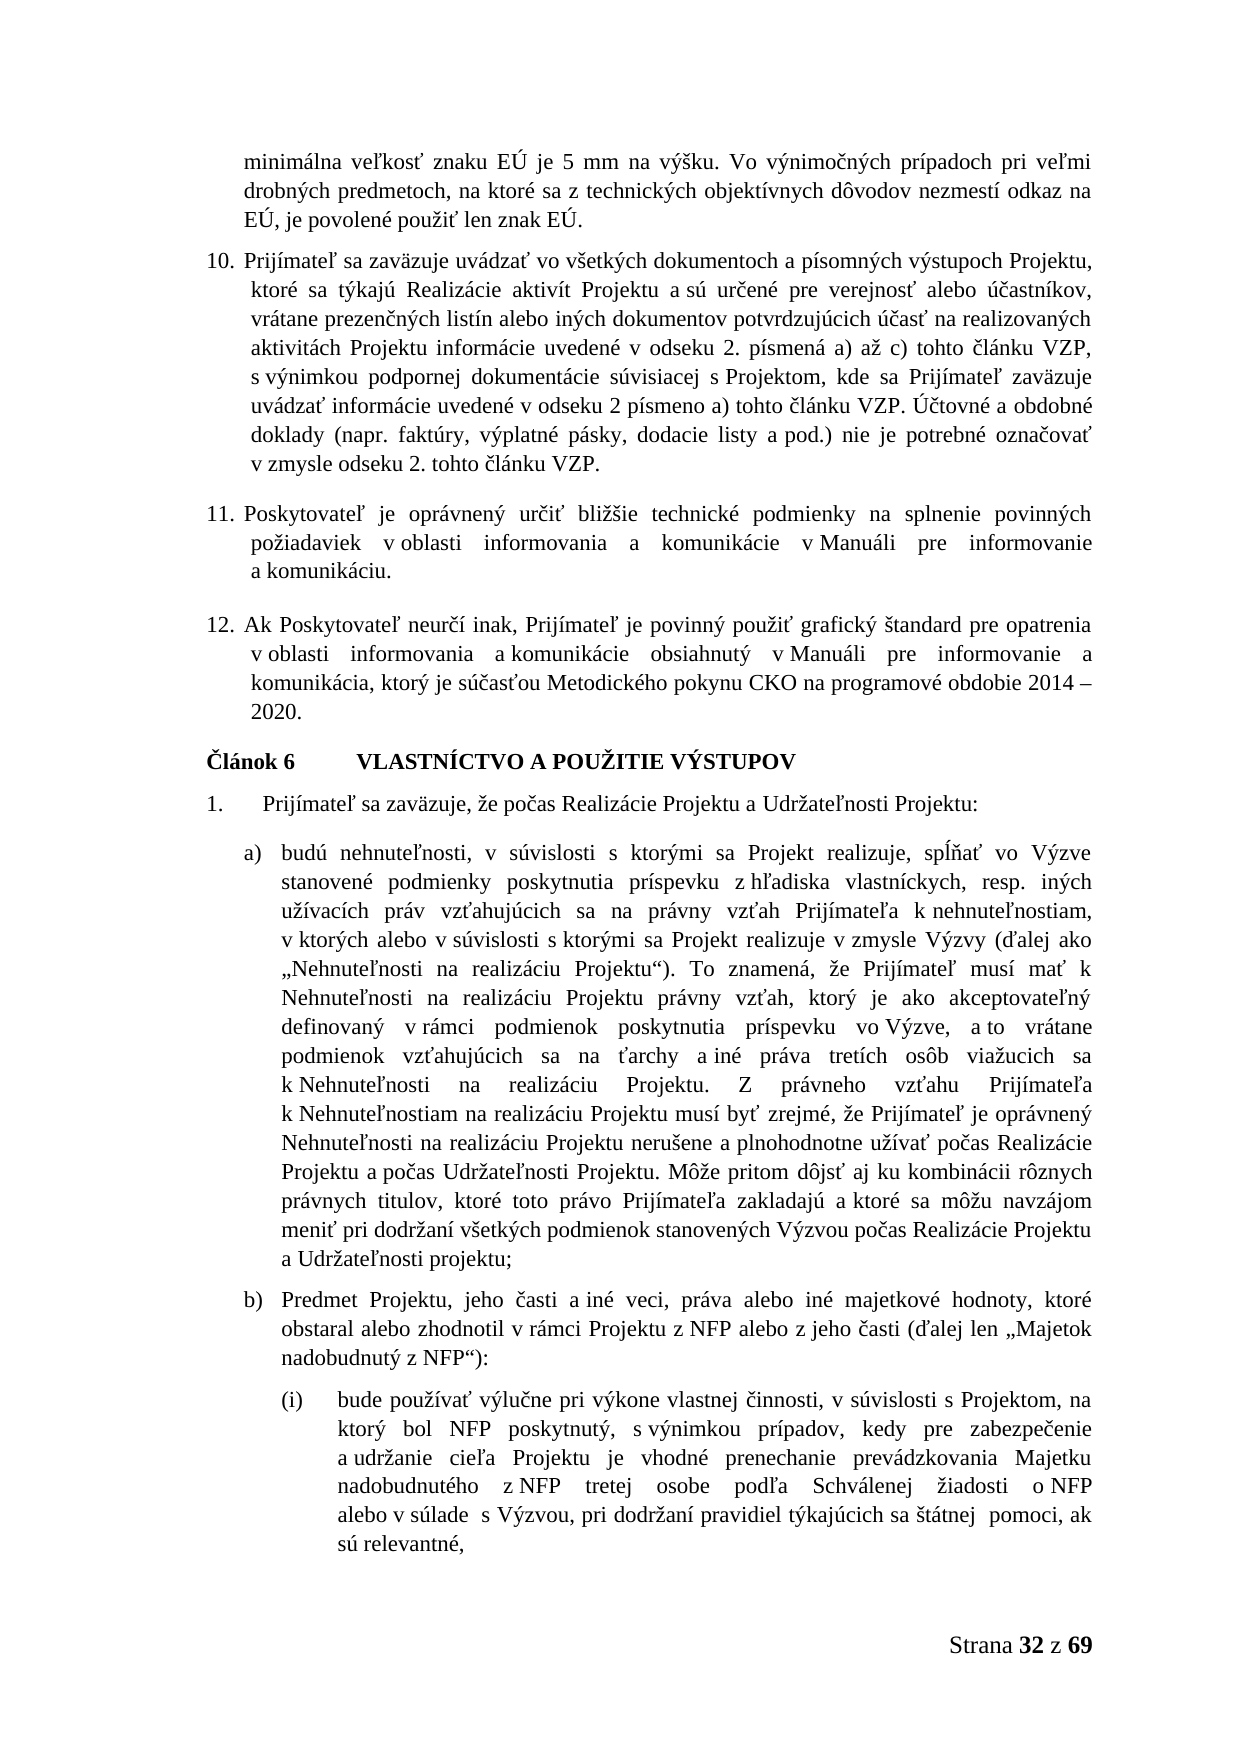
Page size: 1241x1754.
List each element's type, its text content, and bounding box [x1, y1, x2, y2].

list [206, 148, 1092, 232]
list Prijímateľ sa zaväzuje uvádzať vo všetkých dokumentoch a písomných výstupoch Projektu, ktoré sa týkajú Realizácie aktivít Projektu a sú určené pre verejnosť alebo účastníkov, vrátane prezenčných listín alebo iných dokumentov potvrdzujúcich účasť na realizovaných aktivitách Projektu informácie uvedené v odseku 2. písmená a) až c) tohto článku VZP, s výnimkou podpornej dokumentácie súvisiacej s Projektom, kde sa Prijímateľ zaväzuje uvádzať informácie uvedené v odseku 2 písmeno a) tohto článku VZP. Účtovné a obdobné doklady (napr. faktúry, výplatné pásky, dodacie listy a pod.) nie je potrebné označovať v zmysle odseku 2. tohto článku VZP. [206, 247, 1092, 476]
list Prijímateľ sa zaväzuje, že počas Realizácie Projektu a Udržateľnosti Projektu: [206, 789, 1092, 816]
list budú nehnuteľnosti, v súvislosti s ktorými sa Projekt realizuje, spĺňať vo Výzve stanovené podmienky poskytnutia príspevku z hľadiska vlastníckych, resp. iných užívacích práv vzťahujúcich sa na právny vzťah Prijímateľa k nehnuteľnostiam, v ktorých alebo v súvislosti s ktorými sa Projekt realizuje v zmysle Výzvy (ďalej ako „Nehnuteľnosti na realizáciu Projektu“). To znamená, že Prijímateľ musí mať k Nehnuteľnosti na realizáciu Projektu právny vzťah, ktorý je ako akceptovateľný definovaný v rámci podmienok poskytnutia príspevku vo Výzve, a to vrátane podmienok vzťahujúcich sa na ťarchy a iné práva tretích osôb viažucich sa k Nehnuteľnosti na realizáciu Projektu. Z právneho vzťahu Prijímateľa k Nehnuteľnostiam na realizáciu Projektu musí byť zrejmé, že Prijímateľ je oprávnený Nehnuteľnosti na realizáciu Projektu nerušene a plnohodnotne užívať počas Realizácie Projektu a počas Udržateľnosti Projektu. Môže pritom dôjsť aj ku kombinácii rôznych právnych titulov, ktoré toto právo Prijímateľa zakladajú a ktoré sa môžu navzájom meniť pri dodržaní všetkých podmienok stanovených Výzvou počas Realizácie Projektu a Udržateľnosti projektu; [244, 839, 1092, 1271]
list Poskytovateľ je oprávnený určiť bližšie technické podmienky na splnenie povinných požiadaviek v oblasti informovania a komunikácie v Manuáli pre informovanie a komunikáciu. [206, 499, 1092, 584]
list bude používať výlučne pri výkone vlastnej činnosti, v súvislosti s Projektom, na ktorý bol NFP poskytnutý, s výnimkou prípadov, kedy pre zabezpečenie a udržanie cieľa Projektu je vhodné prenechanie prevádzkovania Majetku nadobudnutého z NFP tretej osobe podľa Schválenej žiadosti o NFP alebo v súlade s Výzvou, pri dodržaní pravidiel týkajúcich sa štátnej pomoci, ak sú relevantné, [281, 1386, 1092, 1557]
subtitle Článok 6 VLASTNÍCTVO A POUŽITIE VÝSTUPOV [206, 748, 1092, 774]
list Ak Poskytovateľ neurčí inak, Prijímateľ je povinný použiť grafický štandard pre opatrenia v oblasti informovania a komunikácie obsiahnutý v Manuáli pre informovanie a komunikácia, ktorý je súčasťou Metodického pokynu CKO na programové obdobie 2014 – 2020. [206, 611, 1092, 725]
list Predmet Projektu, jeho časti a iné veci, práva alebo iné majetkové hodnoty, ktoré obstaral alebo zhodnotil v rámci Projektu z NFP alebo z jeho časti (ďalej len „Majetok nadobudnutý z NFP“): [244, 1286, 1092, 1371]
